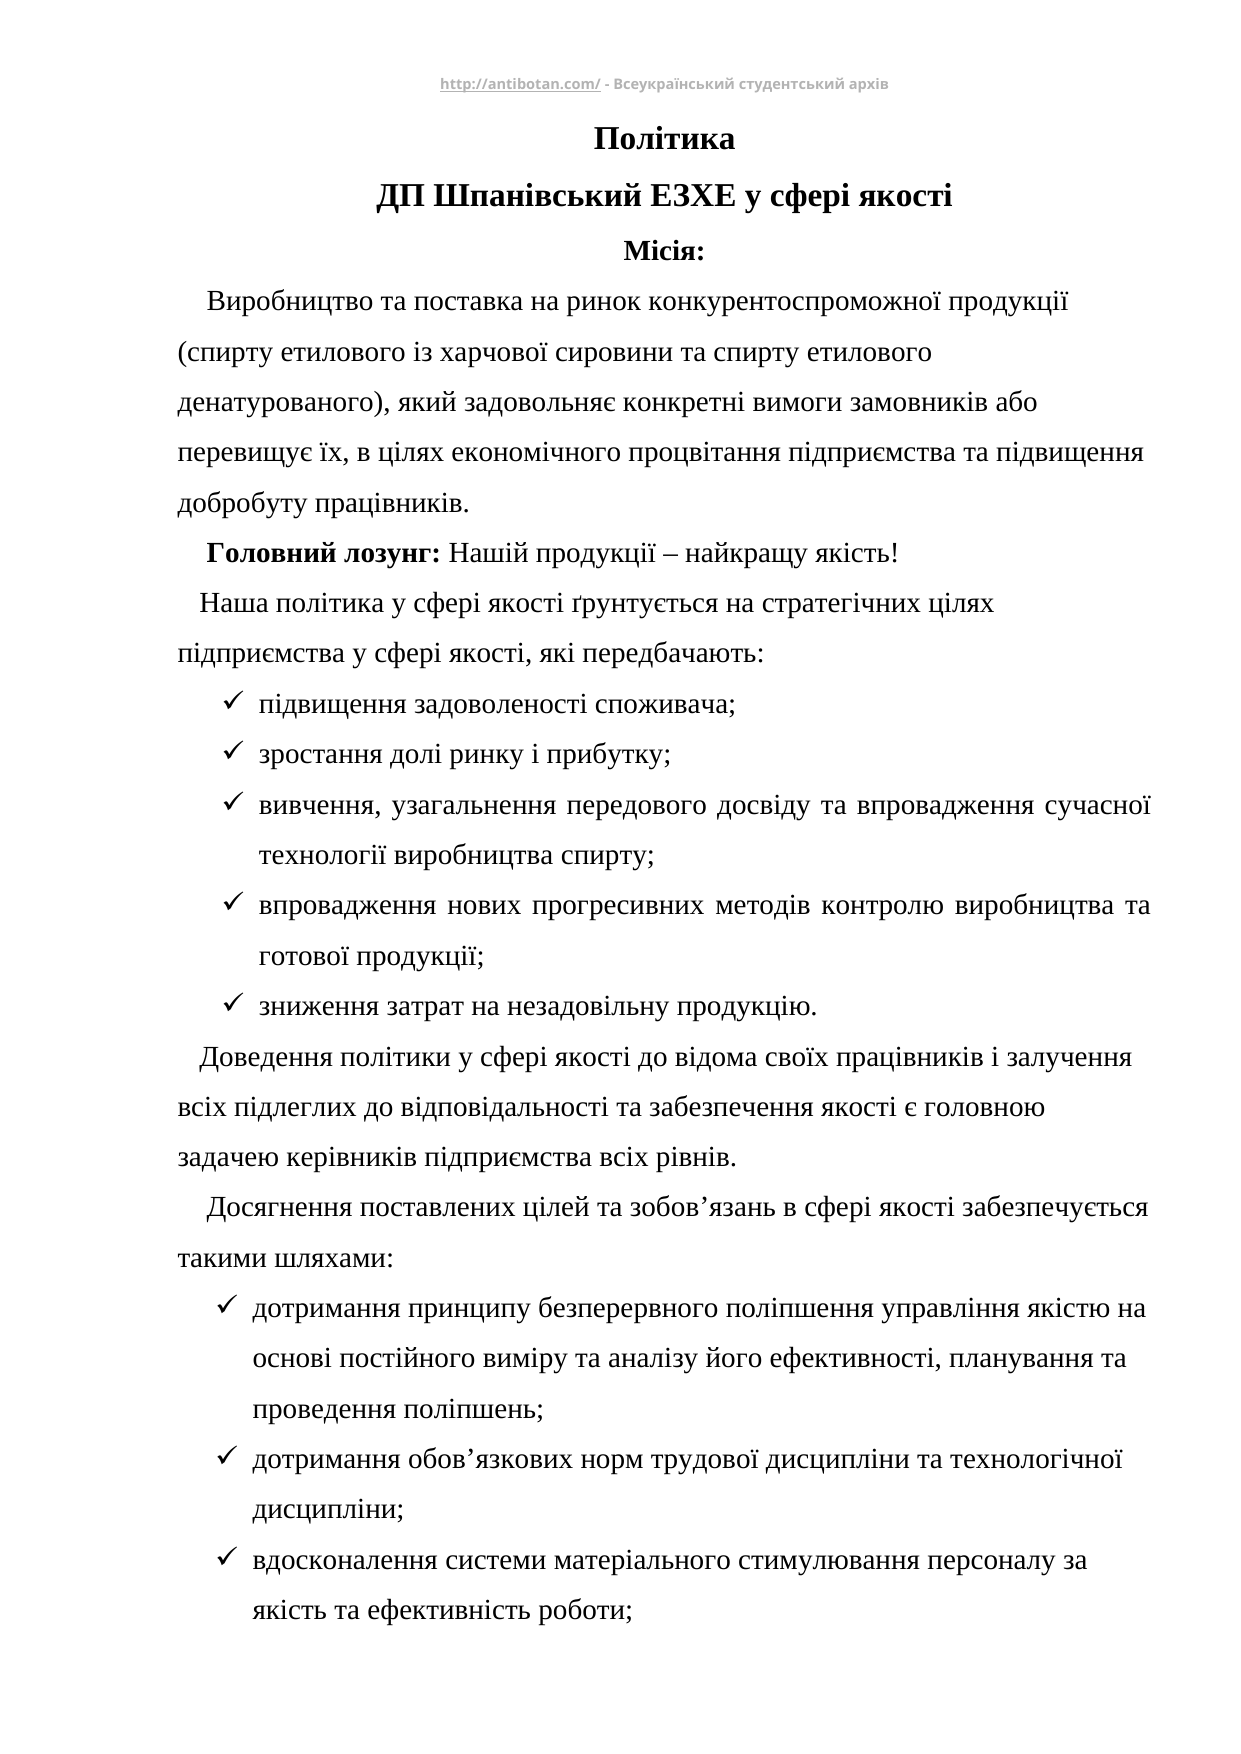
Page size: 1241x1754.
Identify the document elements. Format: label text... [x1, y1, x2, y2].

text Виробництво та поставка на ринок конкурентоспроможної продукції (спирту етилового із харчової сировини та спирту етилового денатурованого), який задовольняє конкретні вимоги замовників або перевищує їх, в цілях економічного процвітання підприємства та підвищення добробуту працівників. [177, 283, 1152, 518]
text Наша політика у сфері якості ґрунтується на стратегічних цілях підприємства у сфері якості, які передбачають: [177, 585, 1152, 669]
list зростання долі ринку і прибутку; [221, 736, 1152, 770]
list підвищення задоволеності споживача; [221, 686, 1152, 719]
list дотримання принципу безперервного поліпшення управління якістю на основі постійного виміру та аналізу його ефективності, планування та проведення поліпшень; [215, 1290, 1152, 1424]
list дотримання обов’язкових норм трудової дисципліни та технологічної дисципліни; [215, 1441, 1152, 1525]
text Головний лозунг: Нашій продукції – найкращу якість! [177, 535, 1152, 568]
list вивчення, узагальнення передового досвіду та впровадження сучасної технології виробництва спирту; [221, 787, 1152, 871]
text Досягнення поставлених цілей та зобов’язань в сфері якості забезпечується такими шляхами: [177, 1189, 1152, 1273]
text Місія: [177, 233, 1152, 267]
text ДП Шпанівський ЕЗХЕ у сфері якості [177, 176, 1152, 214]
text Доведення політики у сфері якості до відома своїх працівників і залучення всіх підлеглих до відповідальності та забезпечення якості є головною задачею керівників підприємства всіх рівнів. [177, 1039, 1152, 1173]
list вдосконалення системи матеріального стимулювання персоналу за якість та ефективність роботи; [215, 1542, 1152, 1626]
list впровадження нових прогресивних методів контролю виробництва та готової продукції; [221, 887, 1152, 971]
list зниження затрат на незадовільну продукцію. [221, 988, 1152, 1022]
text Політика [177, 118, 1152, 156]
